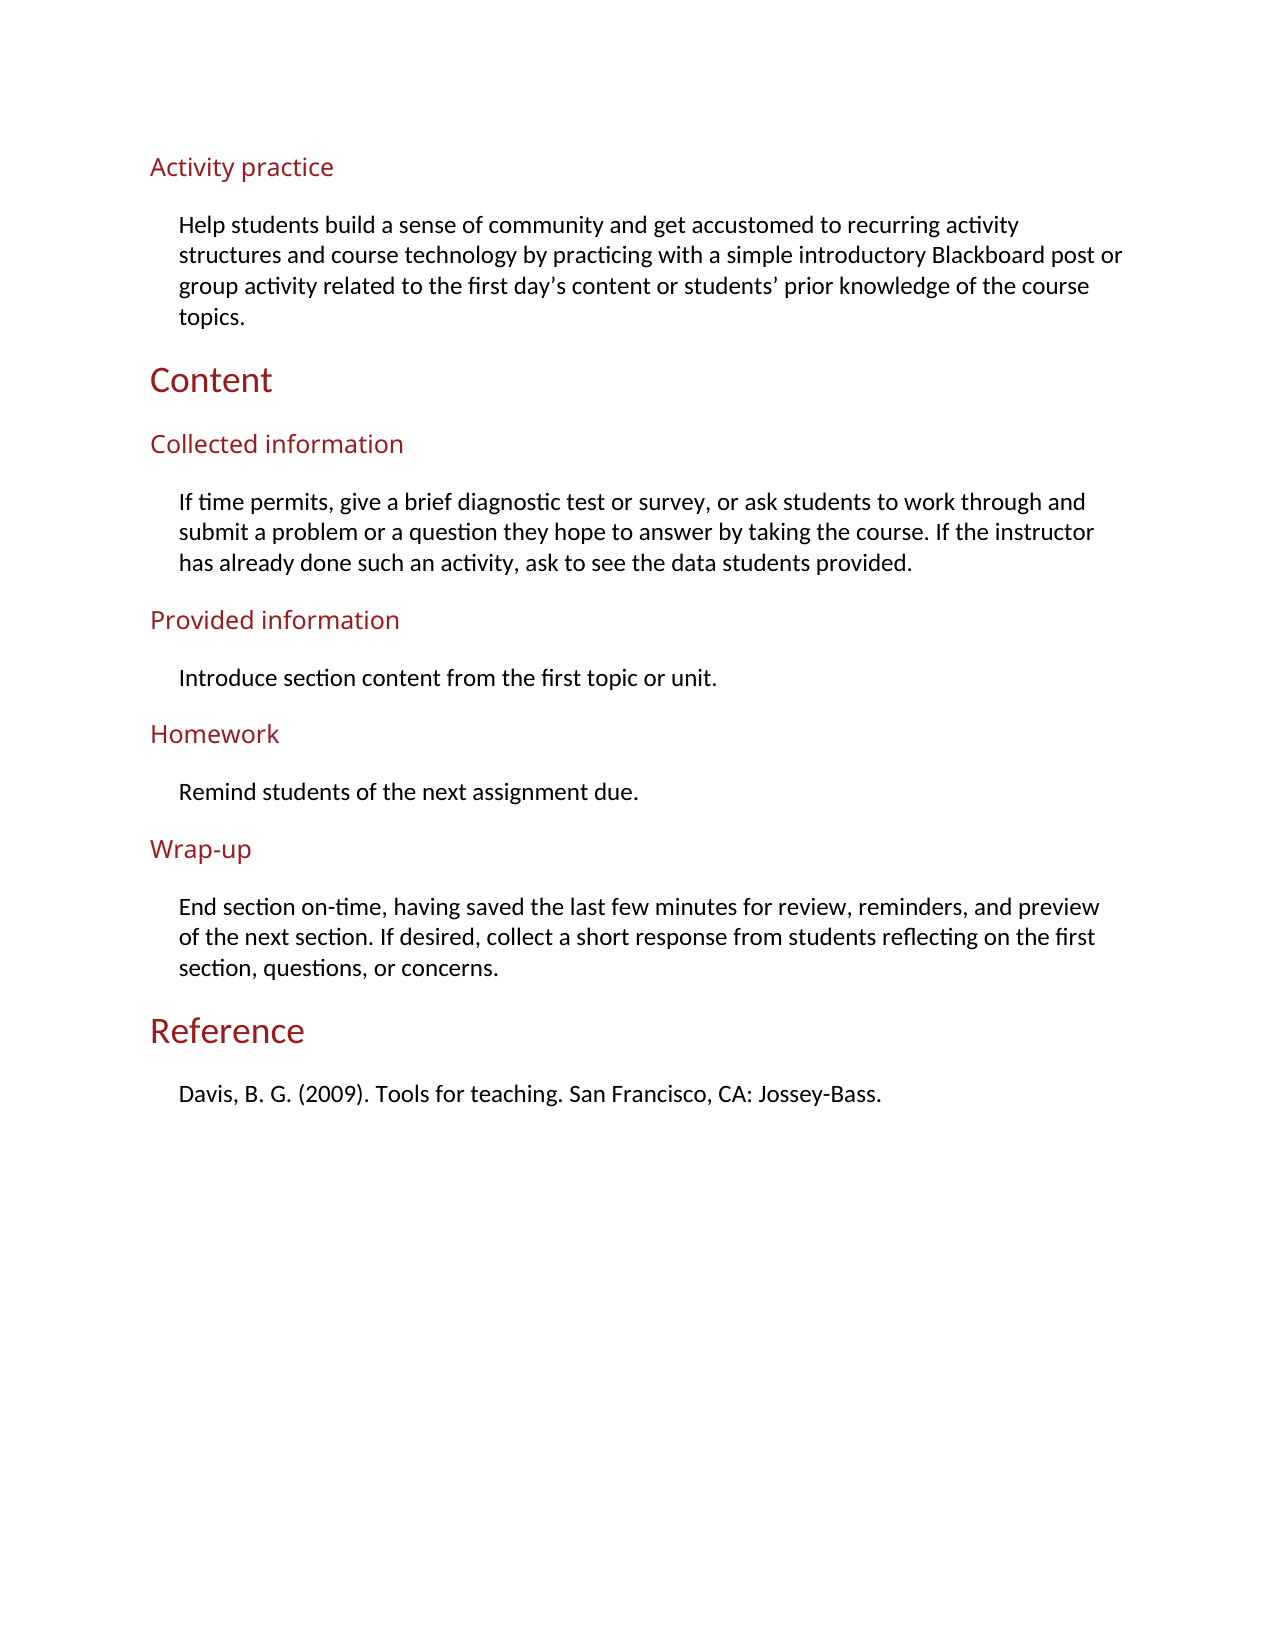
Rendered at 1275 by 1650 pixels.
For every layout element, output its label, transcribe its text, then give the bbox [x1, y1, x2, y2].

text If time permits, give a brief diagnostic test or survey, or ask students to work through and submit a problem or a question they hope to answer by taking the course. If the instructor has already done such an activity, ask to see the data students provided. [178, 486, 1125, 578]
subtitle Reference [150, 1007, 1125, 1053]
text Davis, B. G. (2009). Tools for teaching. San Francisco, CA: Jossey-Bass. [178, 1078, 1125, 1109]
subtitle Activity practice [150, 150, 1125, 184]
text End section on-time, having saved the last few minutes for review, reminders, and preview of the next section. If desired, collect a short response from students reflecting on the first section, questions, or concerns. [178, 891, 1125, 982]
text Remind students of the next assignment due. [178, 776, 1125, 807]
subtitle Content [150, 356, 1125, 402]
subtitle Collected information [150, 427, 1125, 461]
text Help students build a sense of community and get accustomed to recurring activity structures and course technology by practicing with a simple introductory Blackboard post or group activity related to the first day’s content or students’ prior knowledge of the course topics. [178, 209, 1125, 331]
text Introduce section content from the first topic or unit. [178, 662, 1125, 692]
subtitle Provided information [150, 603, 1125, 637]
subtitle Homework [150, 717, 1125, 751]
subtitle Wrap-up [150, 832, 1125, 866]
